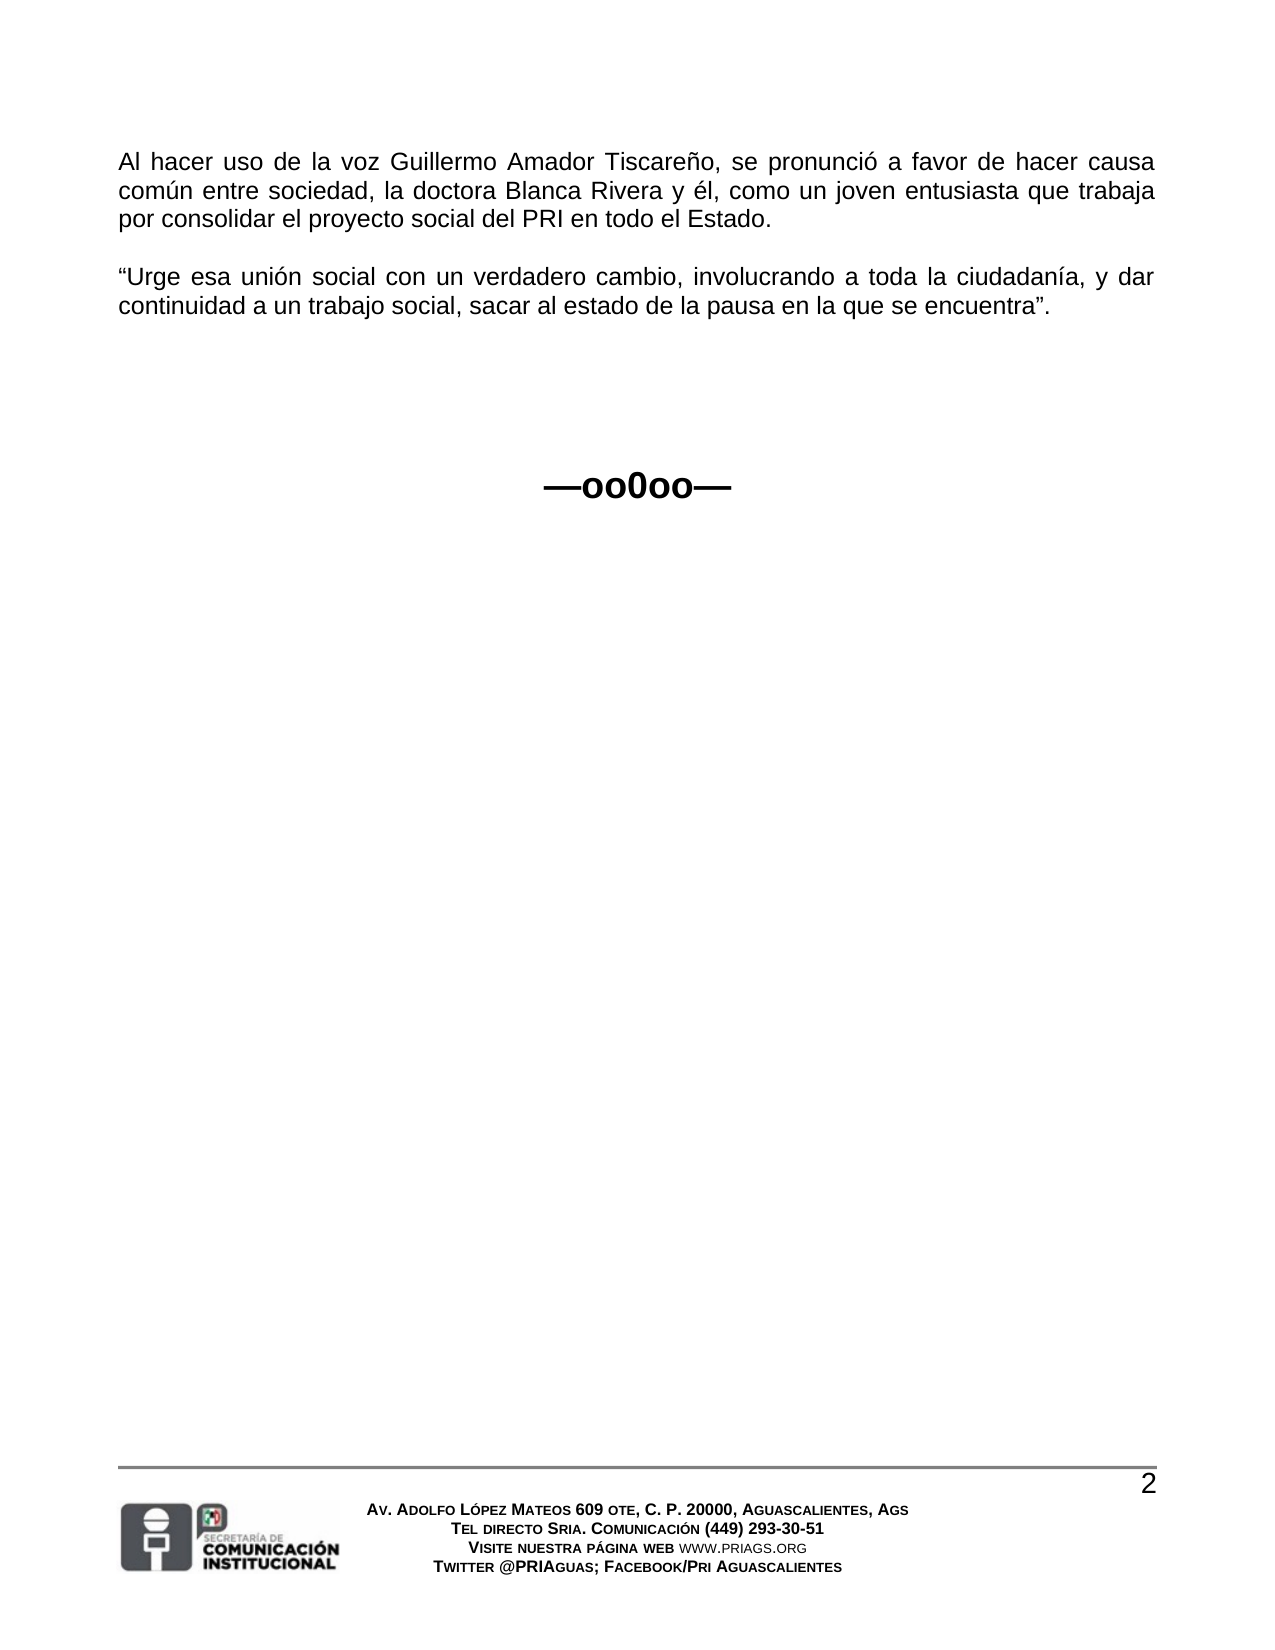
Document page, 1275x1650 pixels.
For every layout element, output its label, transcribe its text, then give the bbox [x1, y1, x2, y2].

text Al hacer uso de la voz Guillermo Amador Tiscareño, se pronunció a favor de hacer causa común entre sociedad, la doctora Blanca Rivera y él, como un joven entusiasta que trabaja por consolidar el proyecto social del PRI en todo el Estado. [118, 147, 1157, 233]
picture [116, 1500, 340, 1574]
text —oo0oo— [118, 463, 1157, 506]
text “Urge esa unión social con un verdadero cambio, involucrando a toda la ciudadanía, y dar continuidad a un trabajo social, sacar al estado de la pausa en la que se encuentra”. [118, 262, 1157, 319]
